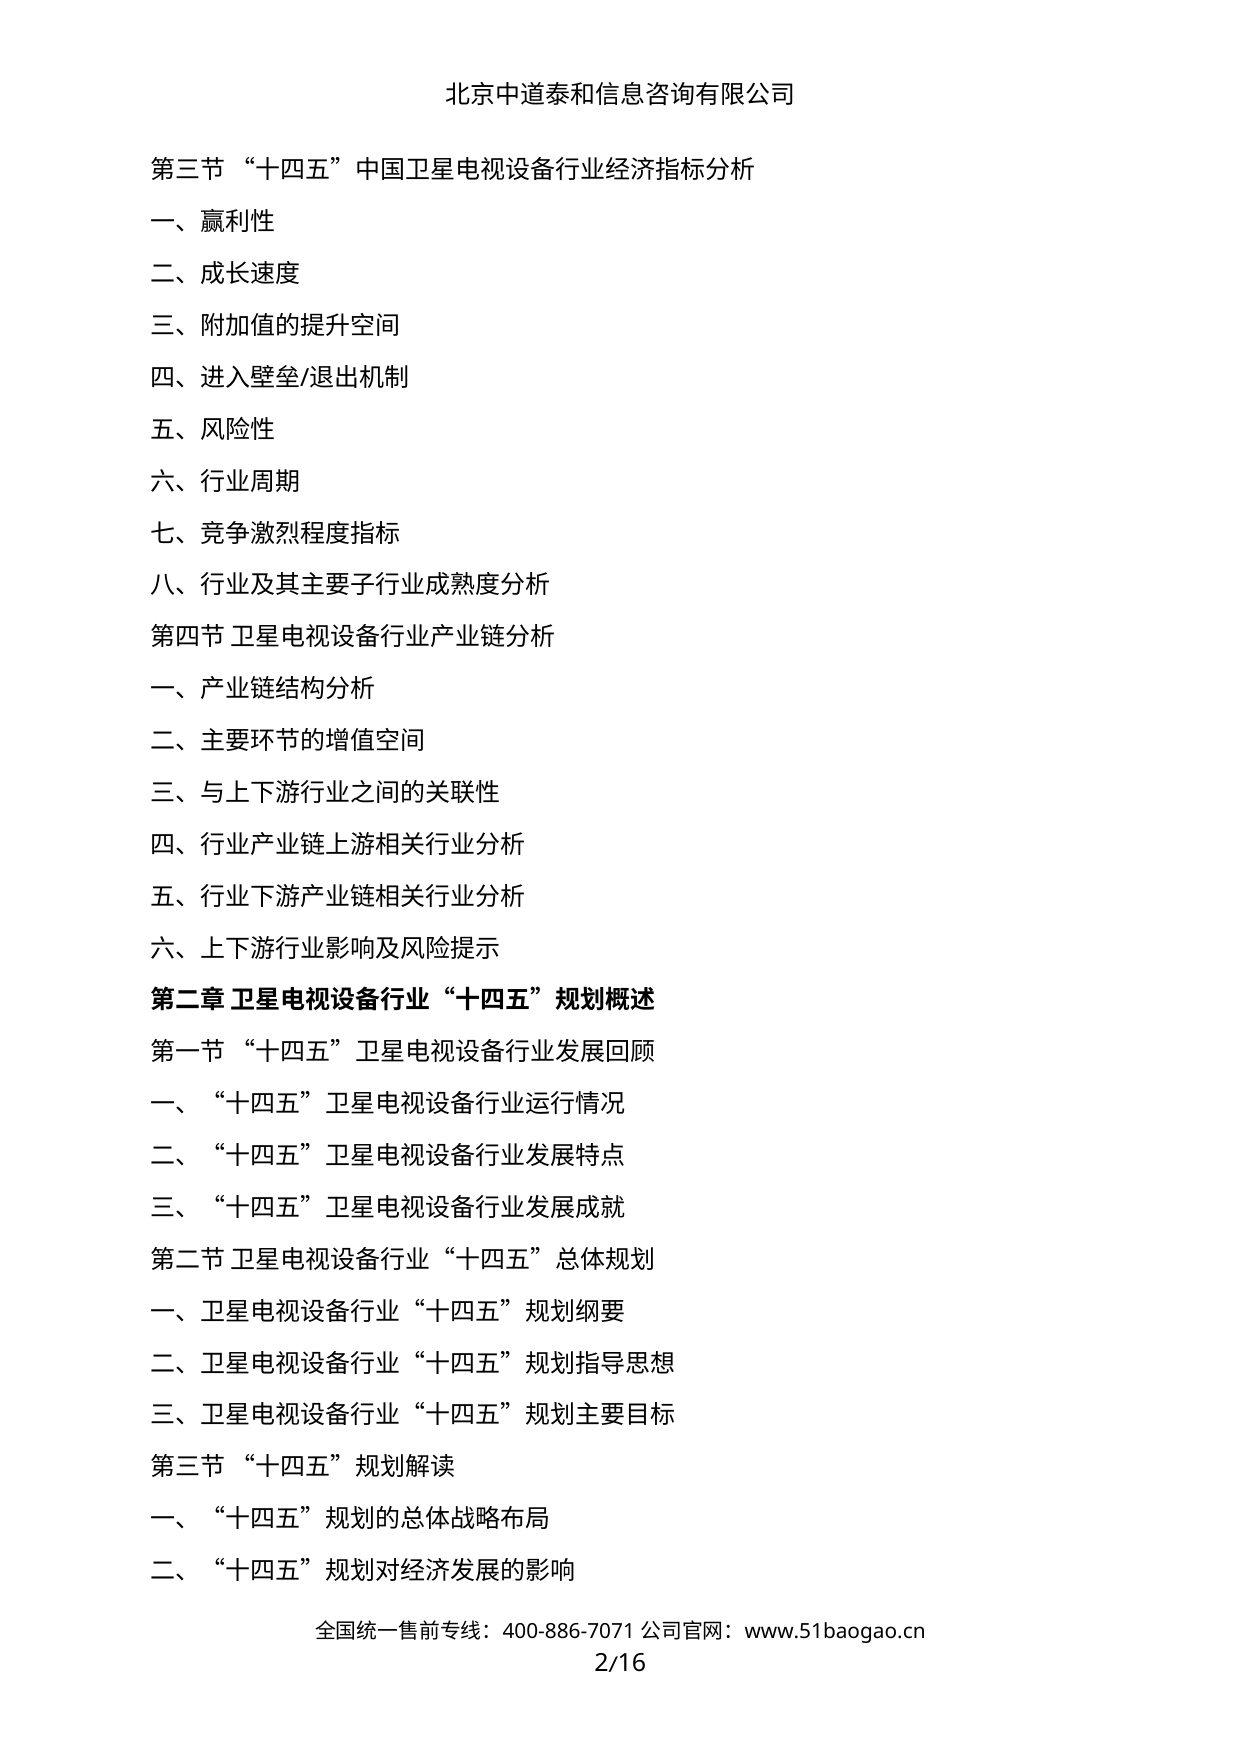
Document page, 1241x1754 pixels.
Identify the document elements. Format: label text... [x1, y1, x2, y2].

text 二、“十四五”卫星电视设备行业发展特点 [150, 1136, 1090, 1172]
text 二、“十四五”规划对经济发展的影响 [150, 1551, 1090, 1587]
text 一、“十四五”规划的总体战略布局 [150, 1499, 1090, 1535]
text 二、主要环节的增值空间 [150, 721, 1090, 757]
text 一、产业链结构分析 [150, 669, 1090, 705]
text 三、附加值的提升空间 [150, 306, 1090, 342]
text 一、卫星电视设备行业“十四五”规划纲要 [150, 1291, 1090, 1327]
text 七、竞争激烈程度指标 [150, 513, 1090, 549]
text 第二章 卫星电视设备行业“十四五”规划概述 [150, 980, 1090, 1016]
text 第三节 “十四五”中国卫星电视设备行业经济指标分析 [150, 150, 1090, 186]
text 三、“十四五”卫星电视设备行业发展成就 [150, 1187, 1090, 1224]
text 第三节 “十四五”规划解读 [150, 1447, 1090, 1483]
text 四、进入壁垒/退出机制 [150, 357, 1090, 394]
text 二、卫星电视设备行业“十四五”规划指导思想 [150, 1343, 1090, 1379]
text 五、行业下游产业链相关行业分析 [150, 876, 1090, 912]
text 一、“十四五”卫星电视设备行业运行情况 [150, 1084, 1090, 1120]
text 三、与上下游行业之间的关联性 [150, 772, 1090, 809]
text 五、风险性 [150, 409, 1090, 446]
text 三、卫星电视设备行业“十四五”规划主要目标 [150, 1395, 1090, 1431]
text 第四节 卫星电视设备行业产业链分析 [150, 617, 1090, 653]
text 二、成长速度 [150, 254, 1090, 290]
text 四、行业产业链上游相关行业分析 [150, 824, 1090, 861]
text 第一节 “十四五”卫星电视设备行业发展回顾 [150, 1032, 1090, 1068]
text 一、赢利性 [150, 202, 1090, 238]
text 六、上下游行业影响及风险提示 [150, 928, 1090, 964]
text 八、行业及其主要子行业成熟度分析 [150, 565, 1090, 601]
text 六、行业周期 [150, 461, 1090, 497]
text 第二节 卫星电视设备行业“十四五”总体规划 [150, 1239, 1090, 1276]
